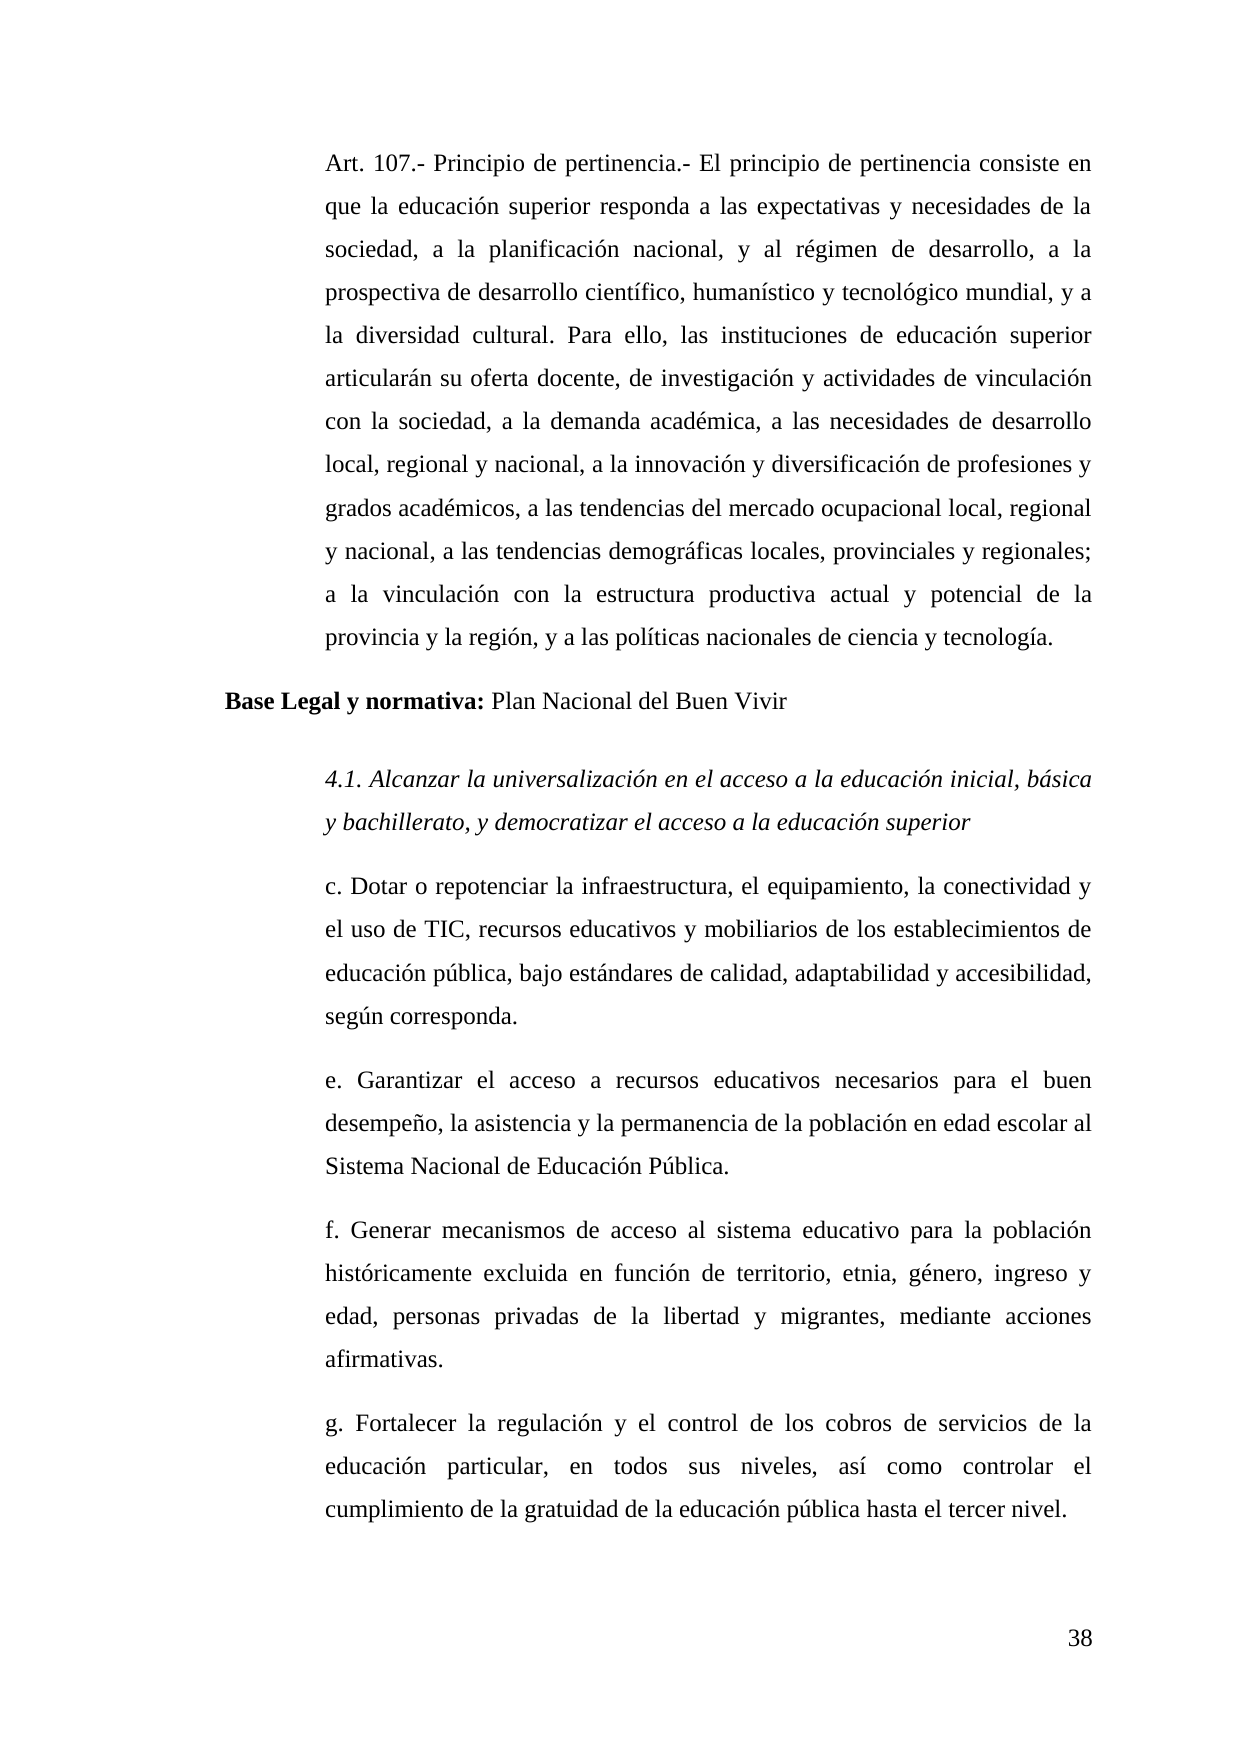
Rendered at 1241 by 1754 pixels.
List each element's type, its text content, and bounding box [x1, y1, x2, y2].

text g. Fortalecer la regulación y el control de los cobros de servicios de la educación particular, en todos sus niveles, así como controlar el cumplimiento de la gratuidad de la educación pública hasta el tercer nivel. [325, 1408, 1092, 1523]
text e. Garantizar el acceso a recursos educativos necesarios para el buen desempeño, la asistencia y la permanencia de la población en edad escolar al Sistema Nacional de Educación Pública. [325, 1065, 1092, 1180]
text 4.1. Alcanzar la universalización en el acceso a la educación inicial, básica y bachillerato, y democratizar el acceso a la educación superior [325, 764, 1092, 836]
text Base Legal y normativa: Plan Nacional del Buen Vivir [177, 686, 1092, 715]
text c. Dotar o repotenciar la infraestructura, el equipamiento, la conectividad y el uso de TIC, recursos educativos y mobiliarios de los establecimientos de educación pública, bajo estándares de calidad, adaptabilidad y accesibilidad, según corresponda. [325, 871, 1092, 1029]
text f. Generar mecanismos de acceso al sistema educativo para la población históricamente excluida en función de territorio, etnia, género, ingreso y edad, personas privadas de la libertad y migrantes, mediante acciones afirmativas. [325, 1215, 1092, 1373]
text Art. 107.- Principio de pertinencia.- El principio de pertinencia consiste en que la educación superior responda a las expectativas y necesidades de la sociedad, a la planificación nacional, y al régimen de desarrollo, a la prospectiva de desarrollo científico, humanístico y tecnológico mundial, y a la diversidad cultural. Para ello, las instituciones de educación superior articularán su oferta docente, de investigación y actividades de vinculación con la sociedad, a la demanda académica, a las necesidades de desarrollo local, regional y nacional, a la innovación y diversificación de profesiones y grados académicos, a las tendencias del mercado ocupacional local, regional y nacional, a las tendencias demográficas locales, provinciales y regionales; a la vinculación con la estructura productiva actual y potencial de la provincia y la región, y a las políticas nacionales de ciencia y tecnología. [325, 148, 1092, 651]
